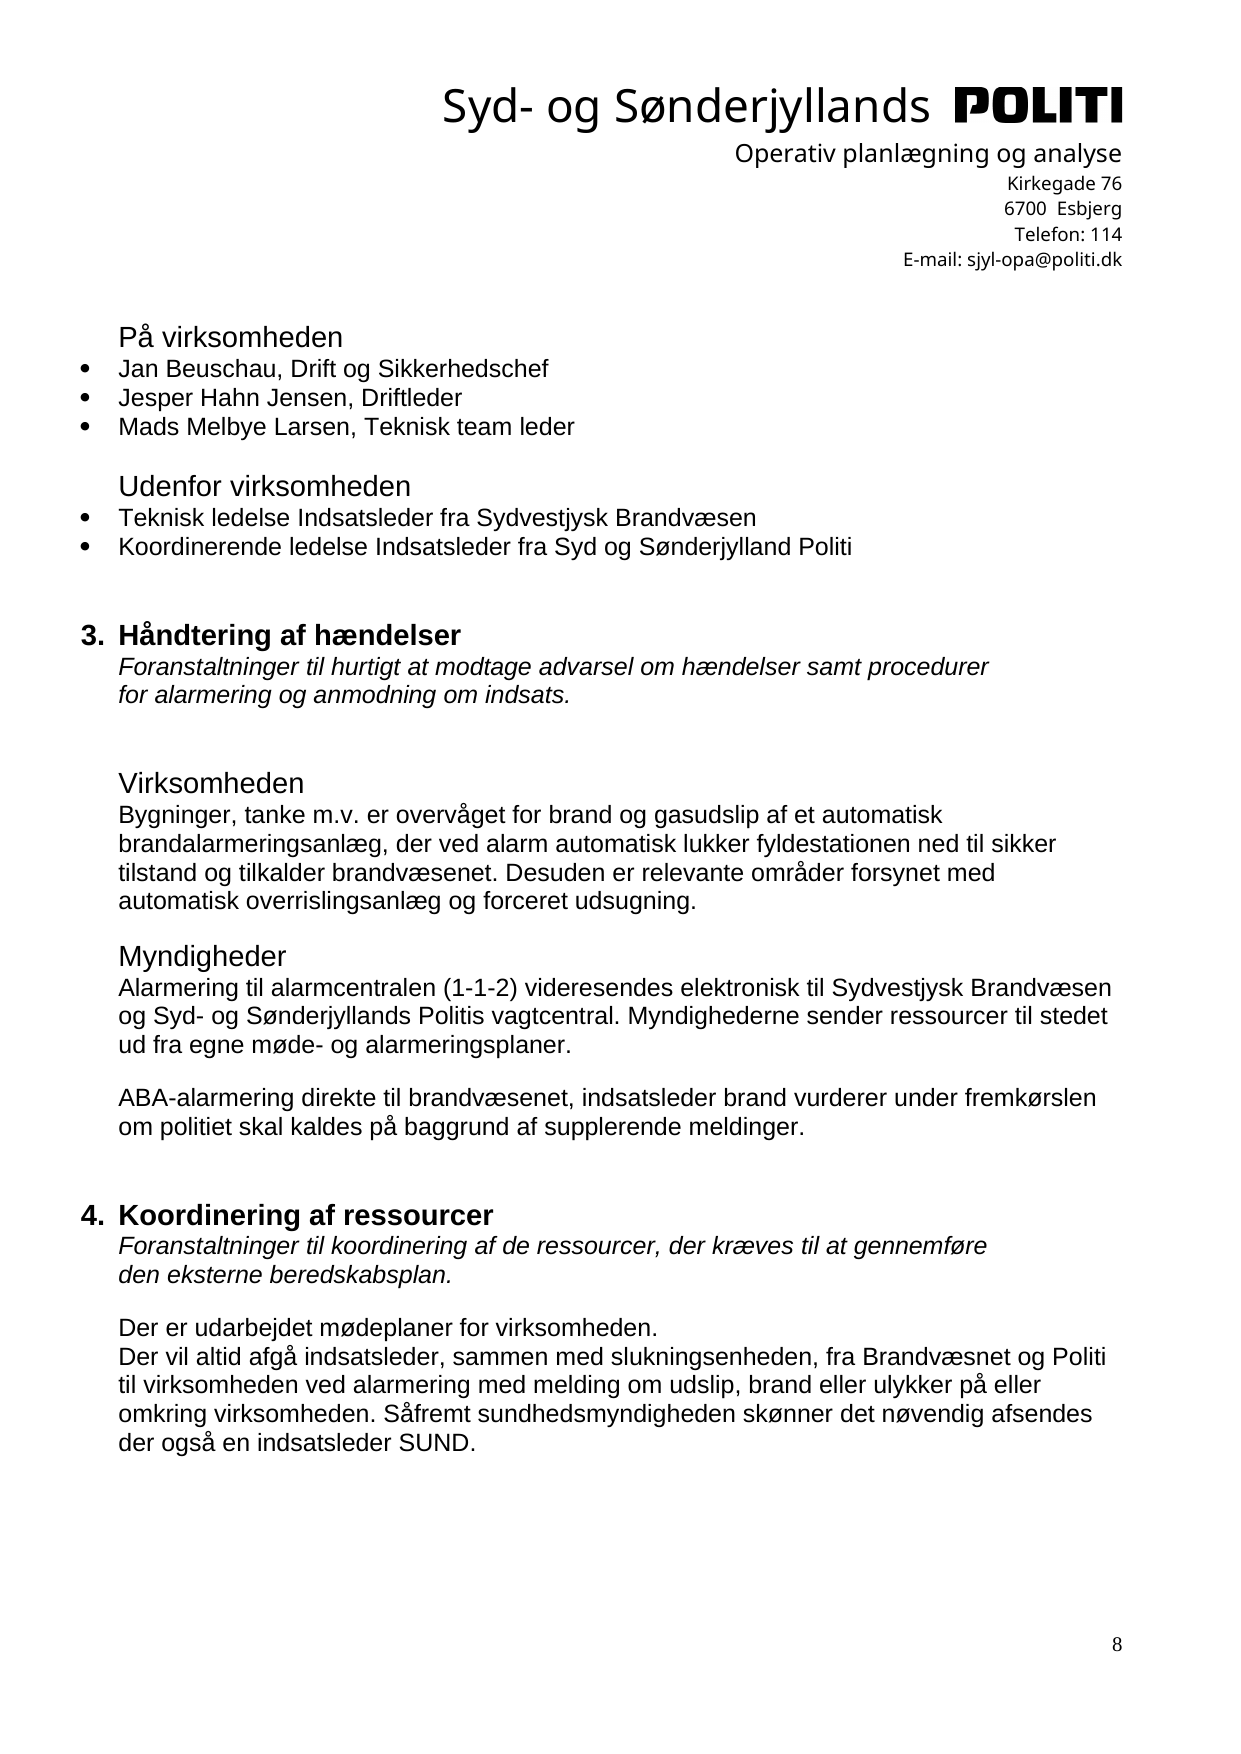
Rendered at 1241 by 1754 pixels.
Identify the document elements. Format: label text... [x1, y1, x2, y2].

list Mads Melbye Larsen, Teknisk team leder [81, 412, 1122, 441]
text ABA-alarmering direkte til brandvæsenet, indsatsleder brand vurderer under fremkørslen om politiet skal kaldes på baggrund af supplerende meldinger. [118, 1083, 1122, 1140]
text Bygninger, tanke m.v. er overvåget for brand og gasudslip af et automatisk brandalarmeringsanlæg, der ved alarm automatisk lukker fyldestationen ned til sikker tilstand og tilkalder brandvæsenet. Desuden er relevante områder forsynet med automatisk overrislingsanlæg og forceret udsugning. [118, 800, 1122, 915]
text Der vil altid afgå indsatsleder, sammen med slukningsenheden, fra Brandvæsnet og Politi til virksomheden ved alarmering med melding om udslip, brand eller ulykker på eller omkring virksomheden. Såfremt sundhedsmyndigheden skønner det nøvendig afsendes der også en indsatsleder SUND. [118, 1342, 1122, 1457]
text Myndigheder [118, 939, 1122, 973]
list Teknisk ledelse Indsatsleder fra Sydvestjysk Brandvæsen [81, 503, 1122, 532]
picture [955, 87, 1123, 123]
text Udenfor virksomheden [118, 469, 1122, 503]
list Jan Beuschau, Drift og Sikkerhedschef [81, 354, 1122, 383]
list Koordinerende ledelse Indsatsleder fra Syd og Sønderjylland Politi [81, 532, 1122, 561]
text Foranstaltninger til hurtigt at modtage advarsel om hændelser samt procedurer for alarmering og anmodning om indsats. [118, 652, 1122, 709]
text Foranstaltninger til koordinering af de ressourcer, der kræves til at gennemføre den eksterne beredskabsplan. [118, 1231, 1122, 1289]
list Jesper Hahn Jensen, Driftleder [81, 383, 1122, 412]
subtitle Koordinering af ressourcer [81, 1198, 1122, 1231]
text Der er udarbejdet mødeplaner for virksomheden. [118, 1313, 1122, 1342]
subtitle Håndtering af hændelser [81, 618, 1122, 652]
text På virksomheden [118, 320, 1122, 354]
text Alarmering til alarmcentralen (1-1-2) videresendes elektronisk til Sydvestjysk Brandvæsen og Syd- og Sønderjyllands Politis vagtcentral. Myndighederne sender ressourcer til stedet ud fra egne møde- og alarmeringsplaner. [118, 973, 1122, 1059]
text Virksomheden [118, 767, 1122, 800]
